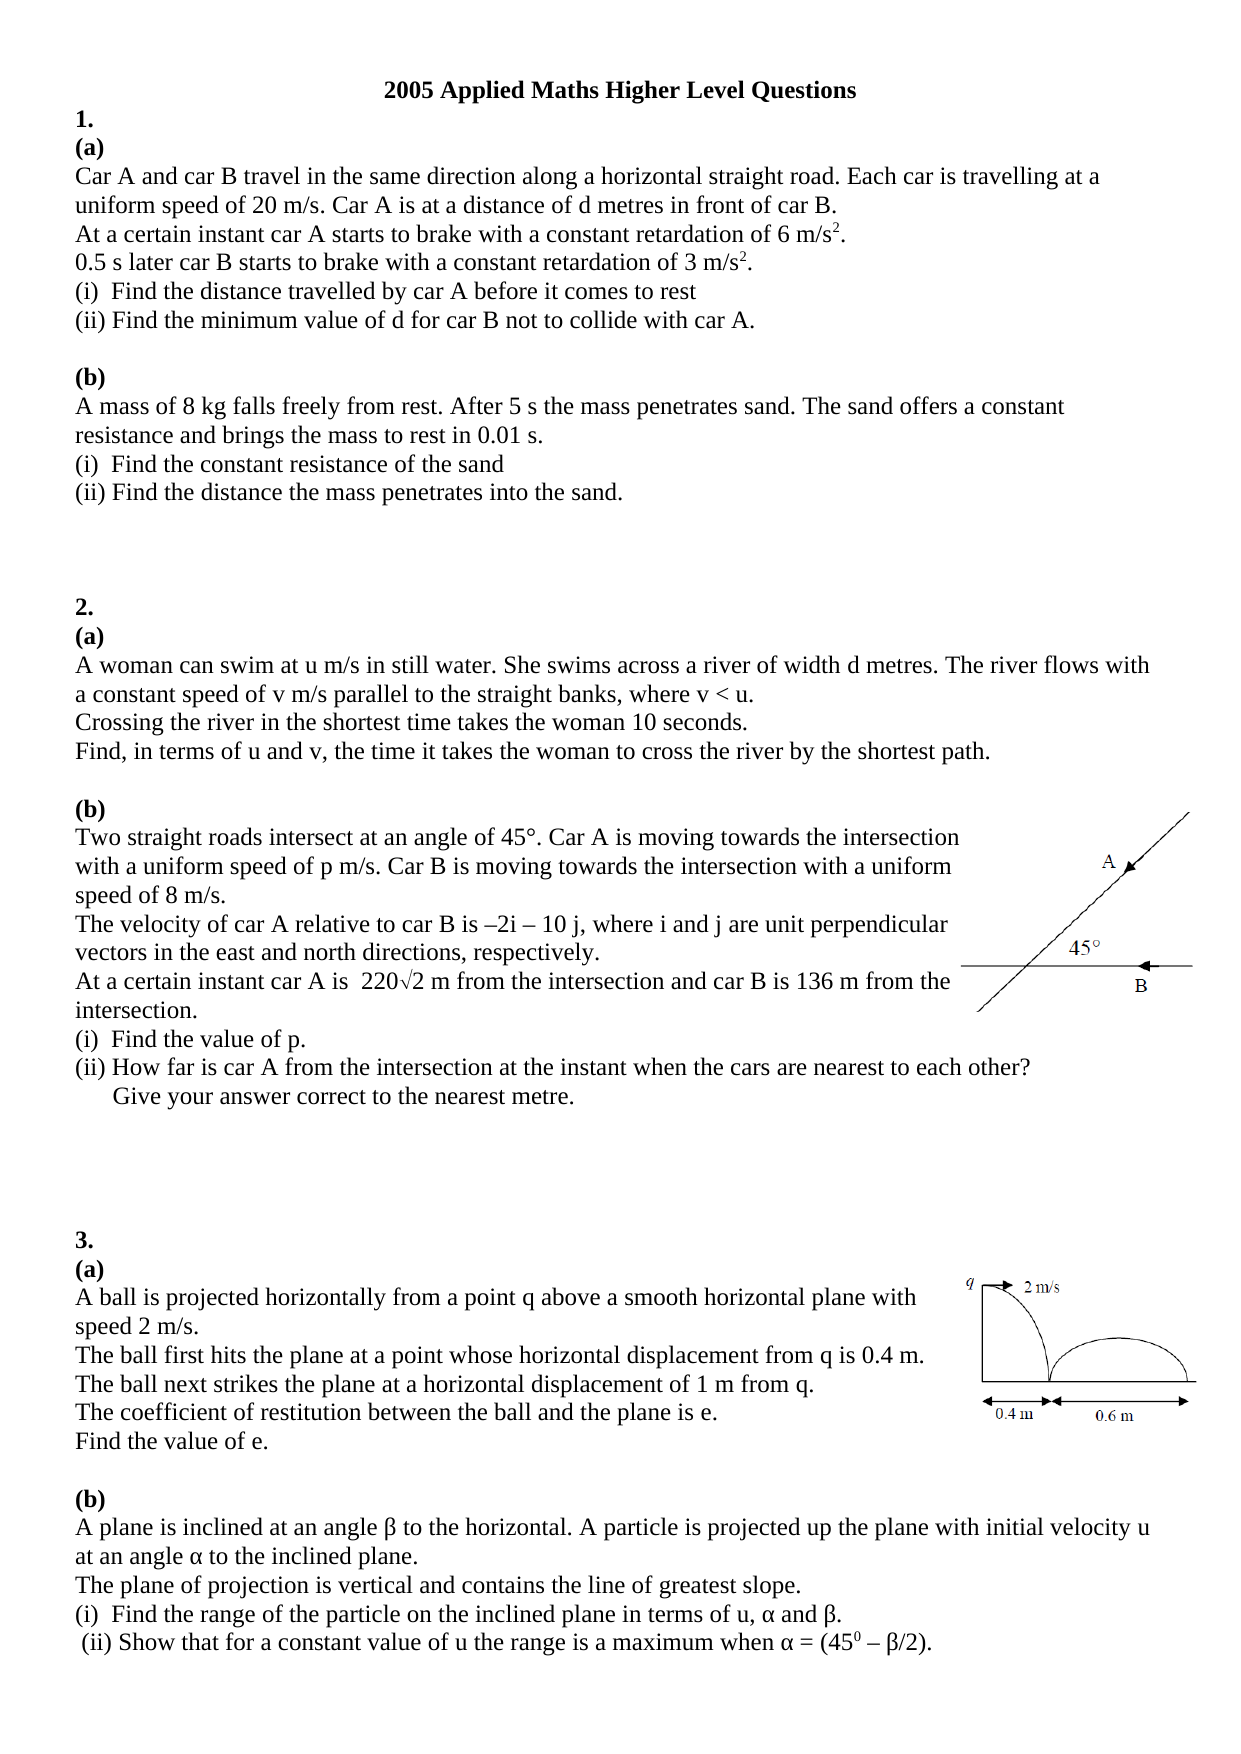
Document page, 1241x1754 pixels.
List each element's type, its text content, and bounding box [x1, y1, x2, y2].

text A mass of 8 kg falls freely from rest. After 5 s the mass penetrates sand. The sand offers a constant resistance and brings the mass to rest in 0.01 s. [75, 391, 1165, 449]
text At a certain instant car A starts to brake with a constant retardation of 6 m/s2. [75, 219, 1165, 247]
text (b) [75, 1484, 1165, 1512]
text Crossing the river in the shortest time takes the woman 10 seconds. [75, 707, 1165, 736]
text (ii) Find the minimum value of d for car B not to collide with car A. [75, 305, 1165, 334]
text The ball next strikes the plane at a horizontal displacement of 1 m from q. [75, 1369, 960, 1397]
text (a) [75, 621, 1165, 650]
text (ii) How far is car A from the intersection at the instant when the cars are nearest to each other? [75, 1052, 1165, 1081]
text (a) [75, 1254, 1165, 1282]
text Give your answer correct to the nearest metre. [75, 1081, 1165, 1110]
text 1. [75, 104, 1165, 132]
text The coefficient of restitution between the ball and the plane is e. [75, 1397, 960, 1426]
text (a) [75, 132, 1165, 161]
text (b) [75, 794, 1165, 822]
text The velocity of car A relative to car B is –2i – 10 j, where i and j are unit perpendicular vectors in the east and north directions, respectively. [75, 909, 960, 966]
text (i) Find the range of the particle on the inclined plane in terms of u, α and β. [75, 1599, 1165, 1627]
text Car A and car B travel in the same direction along a horizontal straight road. Each car is travelling at a uniform speed of 20 m/s. Car A is at a distance of d metres in front of car B. [75, 161, 1165, 219]
text (i) Find the value of p. [75, 1024, 1165, 1052]
text A woman can swim at u m/s in still water. She swims across a river of width d metres. The river flows with a constant speed of v m/s parallel to the straight banks, where v < u. [75, 650, 1165, 707]
text 2005 Applied Maths Higher Level Questions [75, 75, 1165, 104]
text (b) [75, 362, 1165, 391]
text Find the value of e. [75, 1426, 1165, 1455]
text (ii) Show that for a constant value of u the range is a maximum when α = (450 – β/2). [75, 1627, 1165, 1656]
text Find, in terms of u and v, the time it takes the woman to cross the river by the shortest path. [75, 736, 1165, 765]
text A ball is projected horizontally from a point q above a smooth horizontal plane with speed 2 m/s. [75, 1282, 960, 1340]
text At a certain instant car A is 2202 m from the intersection and car B is 136 m from the intersection. [75, 966, 1165, 1024]
text (i) Find the constant resistance of the sand [75, 449, 1165, 477]
text The ball first hits the plane at a point whose horizontal displacement from q is 0.4 m. [75, 1340, 960, 1369]
text (ii) Find the distance the mass penetrates into the sand. [75, 477, 1165, 506]
text A plane is inclined at an angle β to the horizontal. A particle is projected up the plane with initial velocity u at an angle α to the inclined plane. [75, 1512, 1165, 1570]
text The plane of projection is vertical and contains the line of greatest slope. [75, 1570, 1165, 1599]
text (i) Find the distance travelled by car A before it comes to rest [75, 276, 1165, 305]
text 2. [75, 592, 1165, 621]
text Two straight roads intersect at an angle of 45°. Car A is moving towards the intersection with a uniform speed of p m/s. Car B is moving towards the intersection with a uniform speed of 8 m/s. [75, 822, 960, 909]
text 0.5 s later car B starts to brake with a constant retardation of 3 m/s2. [75, 247, 1165, 276]
text 3. [75, 1225, 1165, 1254]
